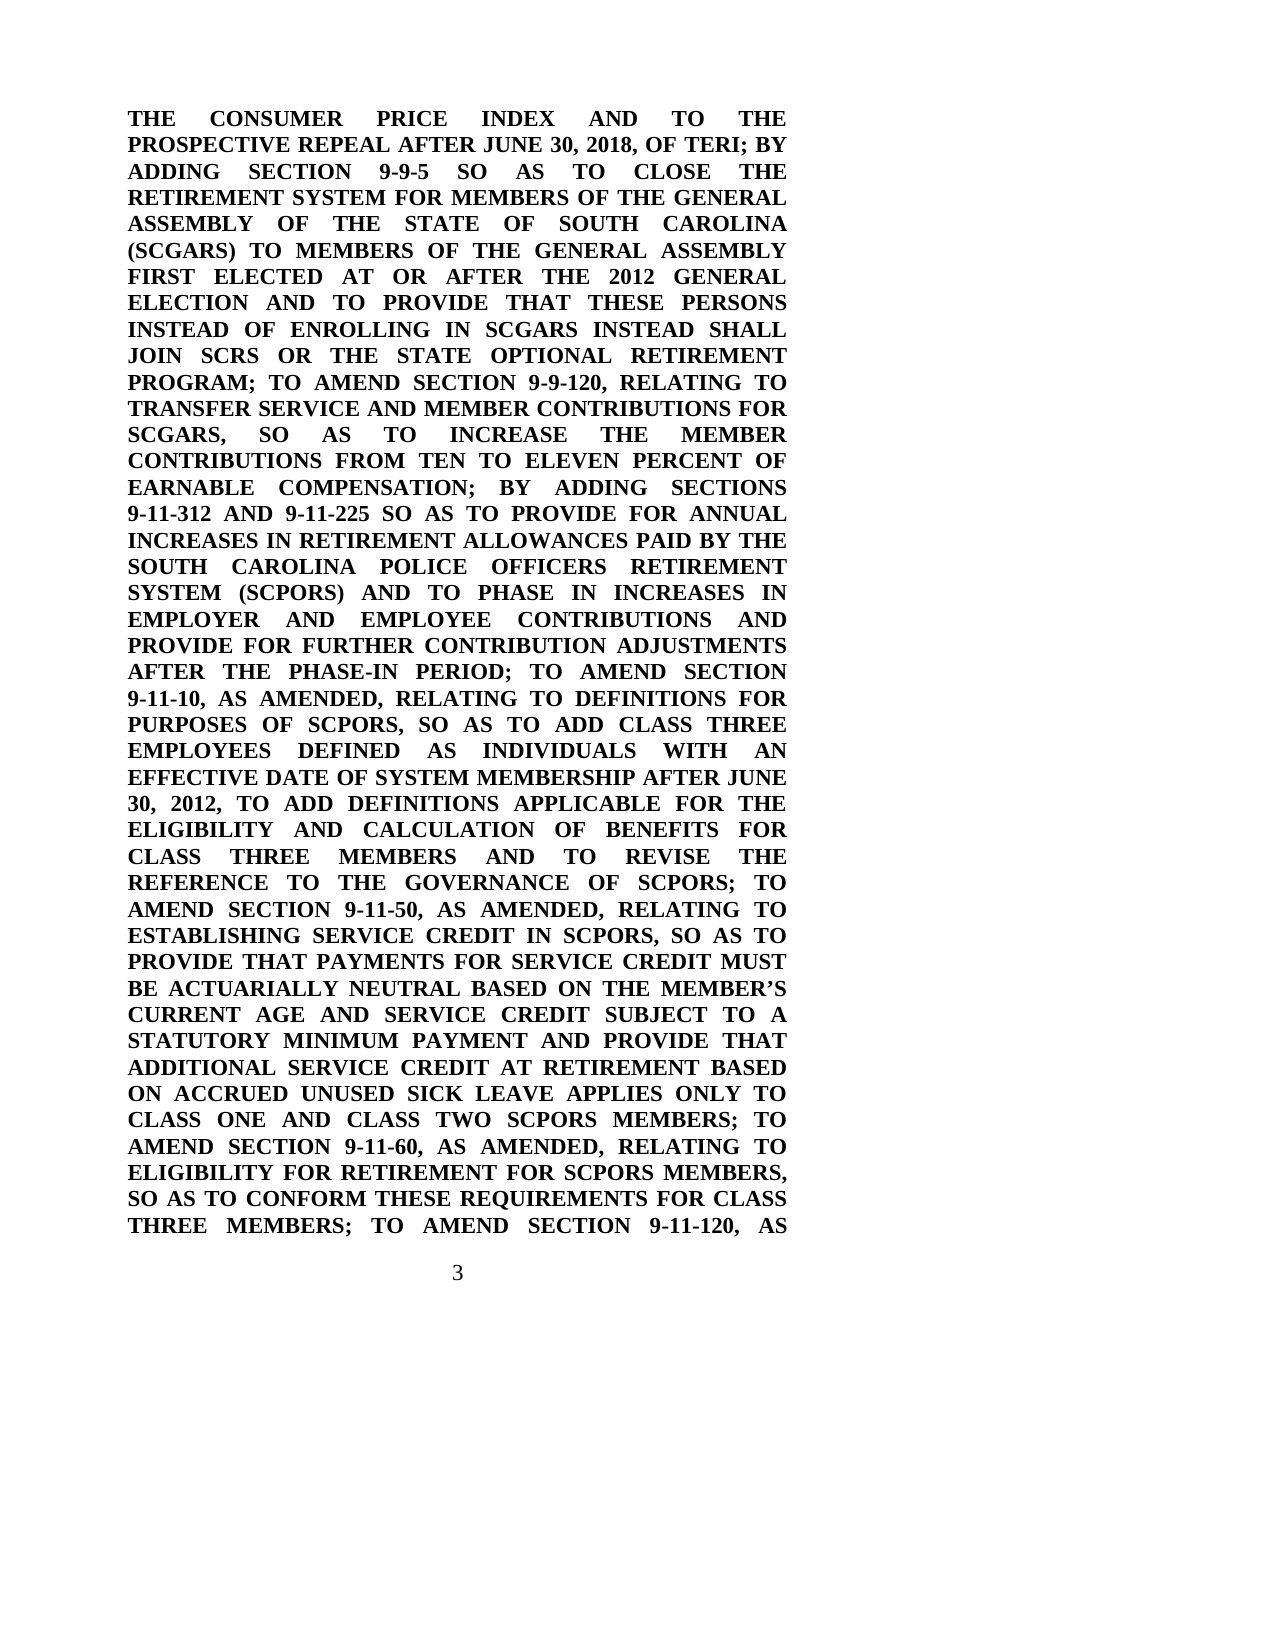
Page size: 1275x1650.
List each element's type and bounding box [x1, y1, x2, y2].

text [127, 105, 787, 1238]
